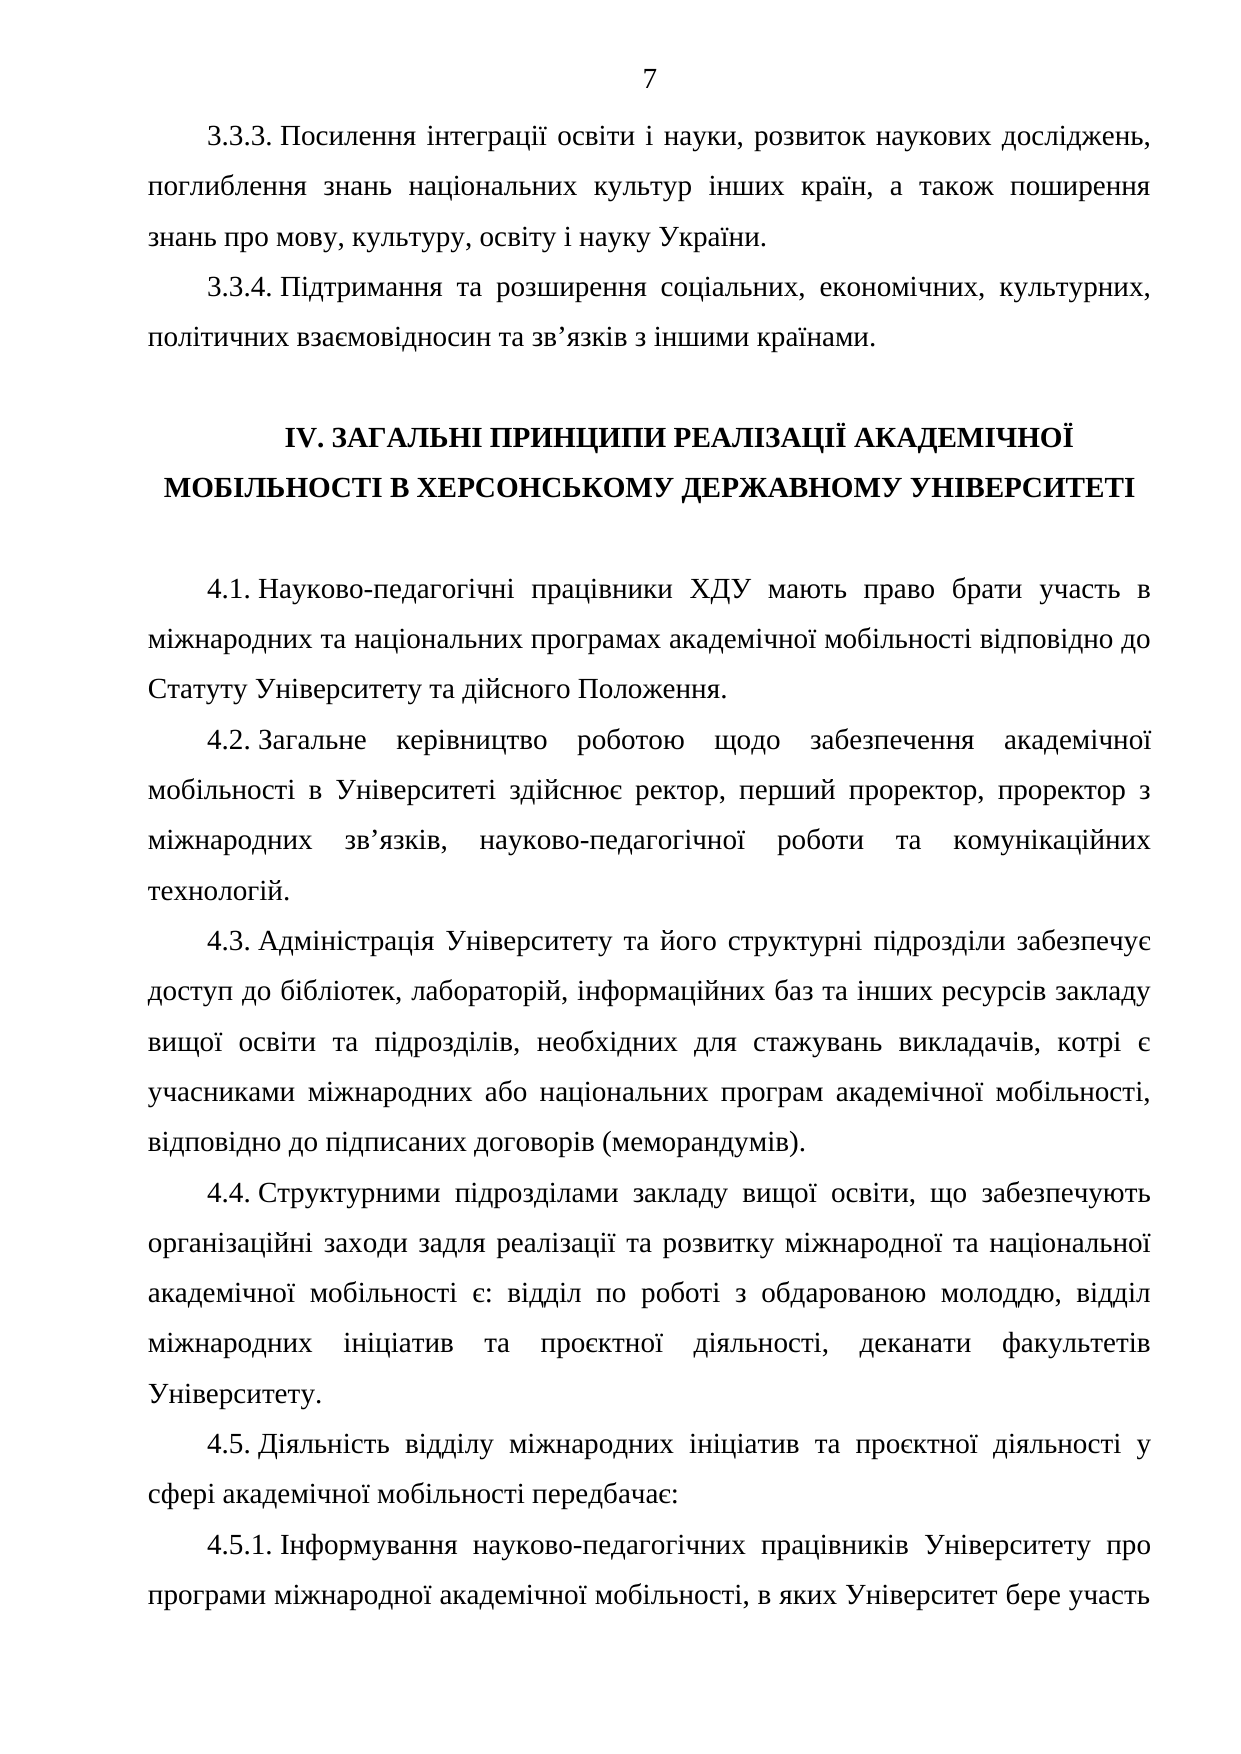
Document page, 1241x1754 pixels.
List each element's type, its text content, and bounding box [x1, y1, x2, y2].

text 3.3.3. Посилення інтеграції освіти і науки, розвиток наукових досліджень, поглиблення знань національних культур інших країн, а також поширення знань про мову, культуру, освіту і науку України. [148, 118, 1152, 252]
text 4.1. Науково-педагогічні працівники ХДУ мають право брати участь в міжнародних та національних програмах академічної мобільності відповідно до Статуту Університету та дійсного Положення. [148, 571, 1152, 705]
text 4.3. Адміністрація Університету та його структурні підрозділи забезпечує доступ до бібліотек, лабораторій, інформаційних баз та інших ресурсів закладу вищої освіти та підрозділів, необхідних для стажувань викладачів, котрі є учасниками міжнародних або національних програм академічної мобільності, відповідно до підписаних договорів (меморандумів). [148, 923, 1152, 1158]
text 4.4. Структурними підрозділами закладу вищої освіти, що забезпечують організаційні заходи задля реалізації та розвитку міжнародної та національної академічної мобільності є: відділ по роботі з обдарованою молоддю, відділ міжнародних ініціатив та проєктної діяльності, деканати факультетів Університету. [148, 1175, 1152, 1409]
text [148, 1527, 1152, 1611]
text ІV. ЗАГАЛЬНІ ПРИНЦИПИ РЕАЛІЗАЦІЇ АКАДЕМІЧНОЇ МОБІЛЬНОСТІ В ХЕРСОНСЬКОМУ ДЕРЖАВНОМУ УНІВЕРСИТЕТІ [148, 420, 1152, 504]
text 3.3.4. Підтримання та розширення соціальних, економічних, культурних, політичних взаємовідносин та зв’язків з іншими країнами. [148, 269, 1152, 353]
text 4.5. Діяльність відділу міжнародних ініціатив та проєктної діяльності у сфері академічної мобільності передбачає: [148, 1426, 1152, 1510]
text 4.2. Загальне керівництво роботою щодо забезпечення академічної мобільності в Університеті здійснює ректор, перший проректор, проректор з міжнародних зв’язків, науково-педагогічної роботи та комунікаційних технологій. [148, 722, 1152, 906]
